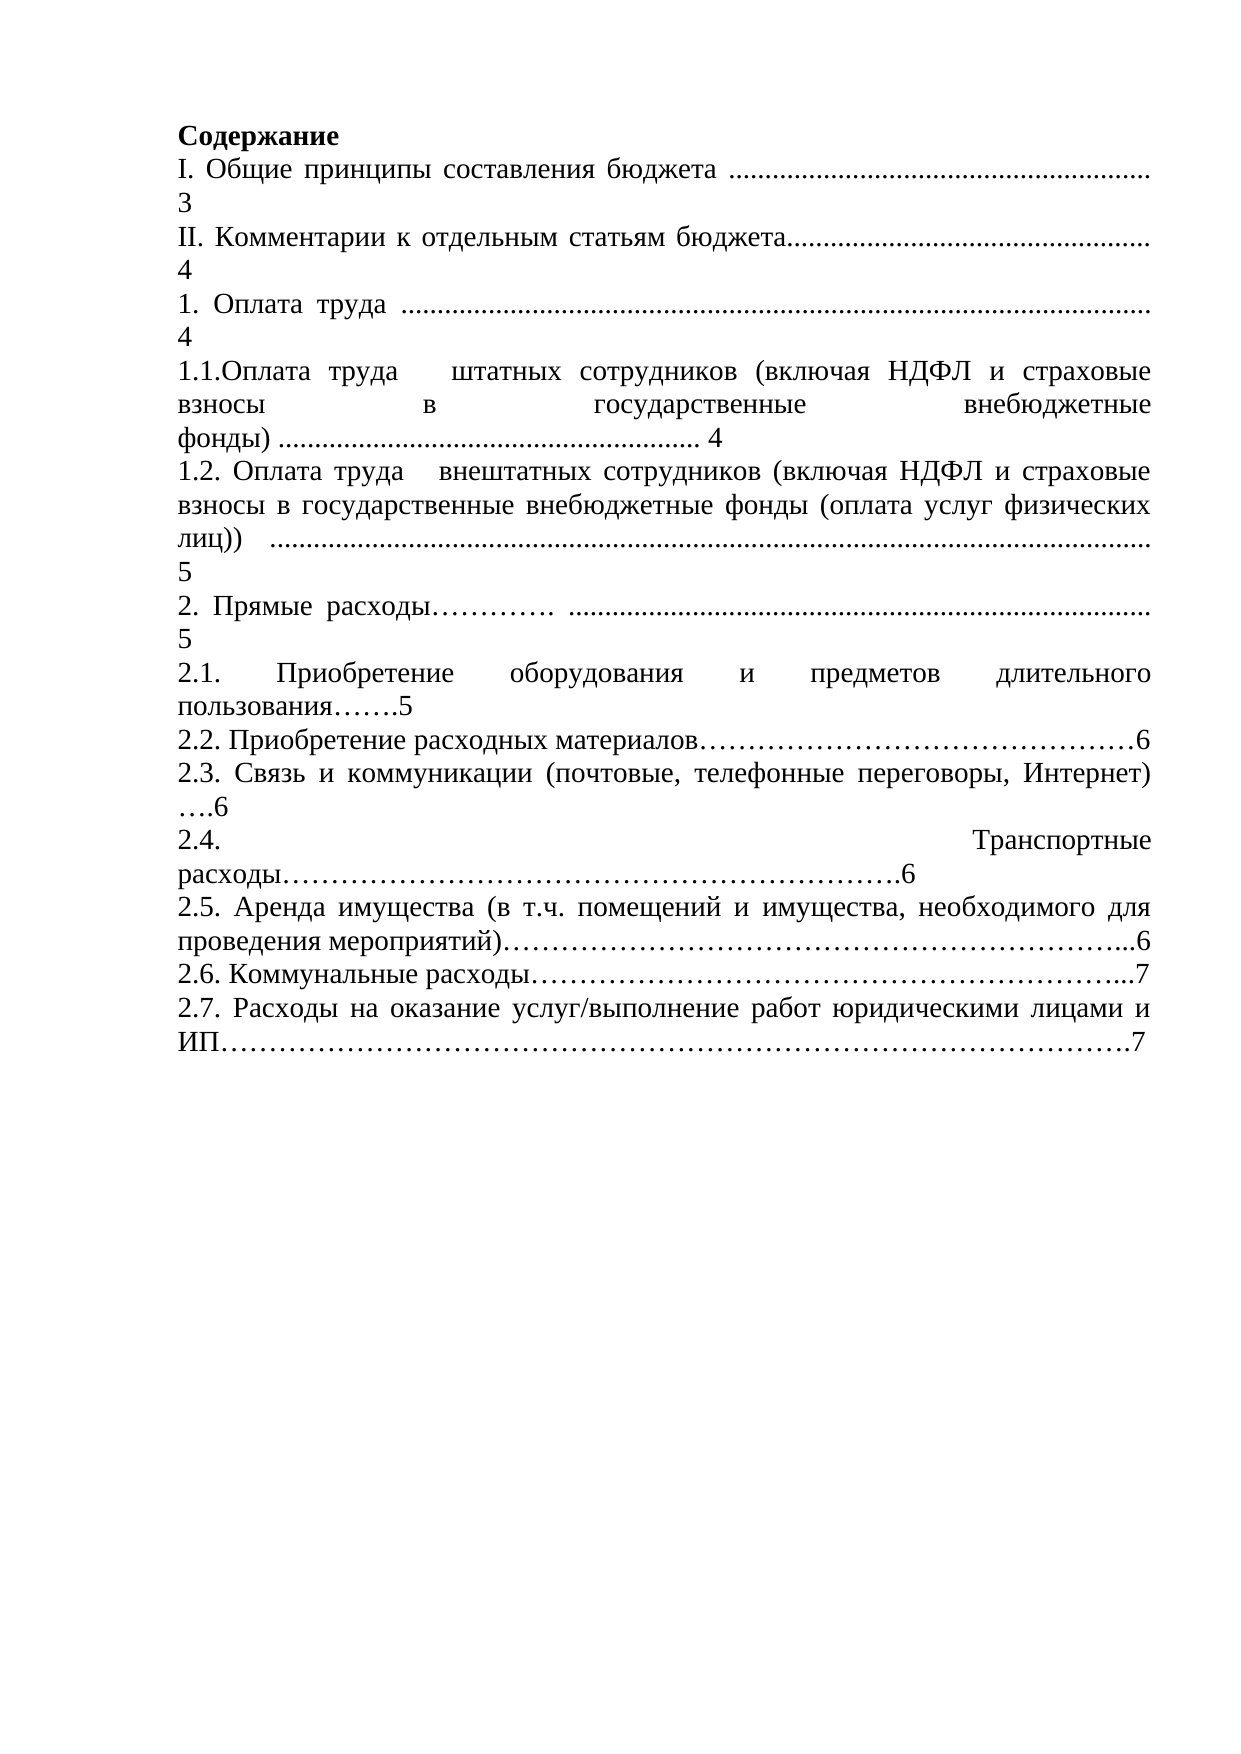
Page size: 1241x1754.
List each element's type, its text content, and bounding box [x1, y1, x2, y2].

text 2.6. Коммунальные расходы……………………………………………………...7 [177, 957, 1152, 990]
text 2. Прямые расходы…………. ................................................................................ 5 [177, 588, 1152, 655]
text 2.4. Транспортные расходы……………………………………………………….6 [177, 822, 1152, 889]
text II. Комментарии к отдельным статьям бюджета.................................................. 4 [177, 219, 1152, 286]
text 2.5. Аренда имущества (в т.ч. помещений и имущества, необходимого для проведения мероприятий)………………………………………………………...6 [177, 889, 1152, 957]
text I. Общие принципы составления бюджета .......................................................... 3 [177, 152, 1152, 219]
text 1.2. Оплата труда внештатных сотрудников (включая НДФЛ и страховые взносы в государственные внебюджетные фонды (оплата услуг физических лиц)) ......................................................................................................................... 5 [177, 453, 1152, 588]
text 2.3. Связь и коммуникации (почтовые, телефонные переговоры, Интернет)….6 [177, 755, 1152, 822]
text 2.2. Приобретение расходных материалов………………………………………6 [177, 722, 1152, 755]
text 2.7. Расходы на оказание услуг/выполнение работ юридическими лицами и ИП………………………………………………………………………………….7 [177, 990, 1152, 1057]
text 1.1.Оплата труда штатных сотрудников (включая НДФЛ и страховые взносы в государственные внебюджетные фонды) .......................................................... 4 [177, 353, 1152, 453]
text 1. Оплата труда ....................................................................................................... 4 [177, 286, 1152, 353]
text 2.1. Приобретение оборудования и предметов длительного пользования…….5 [177, 655, 1152, 722]
text Содержание [177, 118, 1152, 152]
